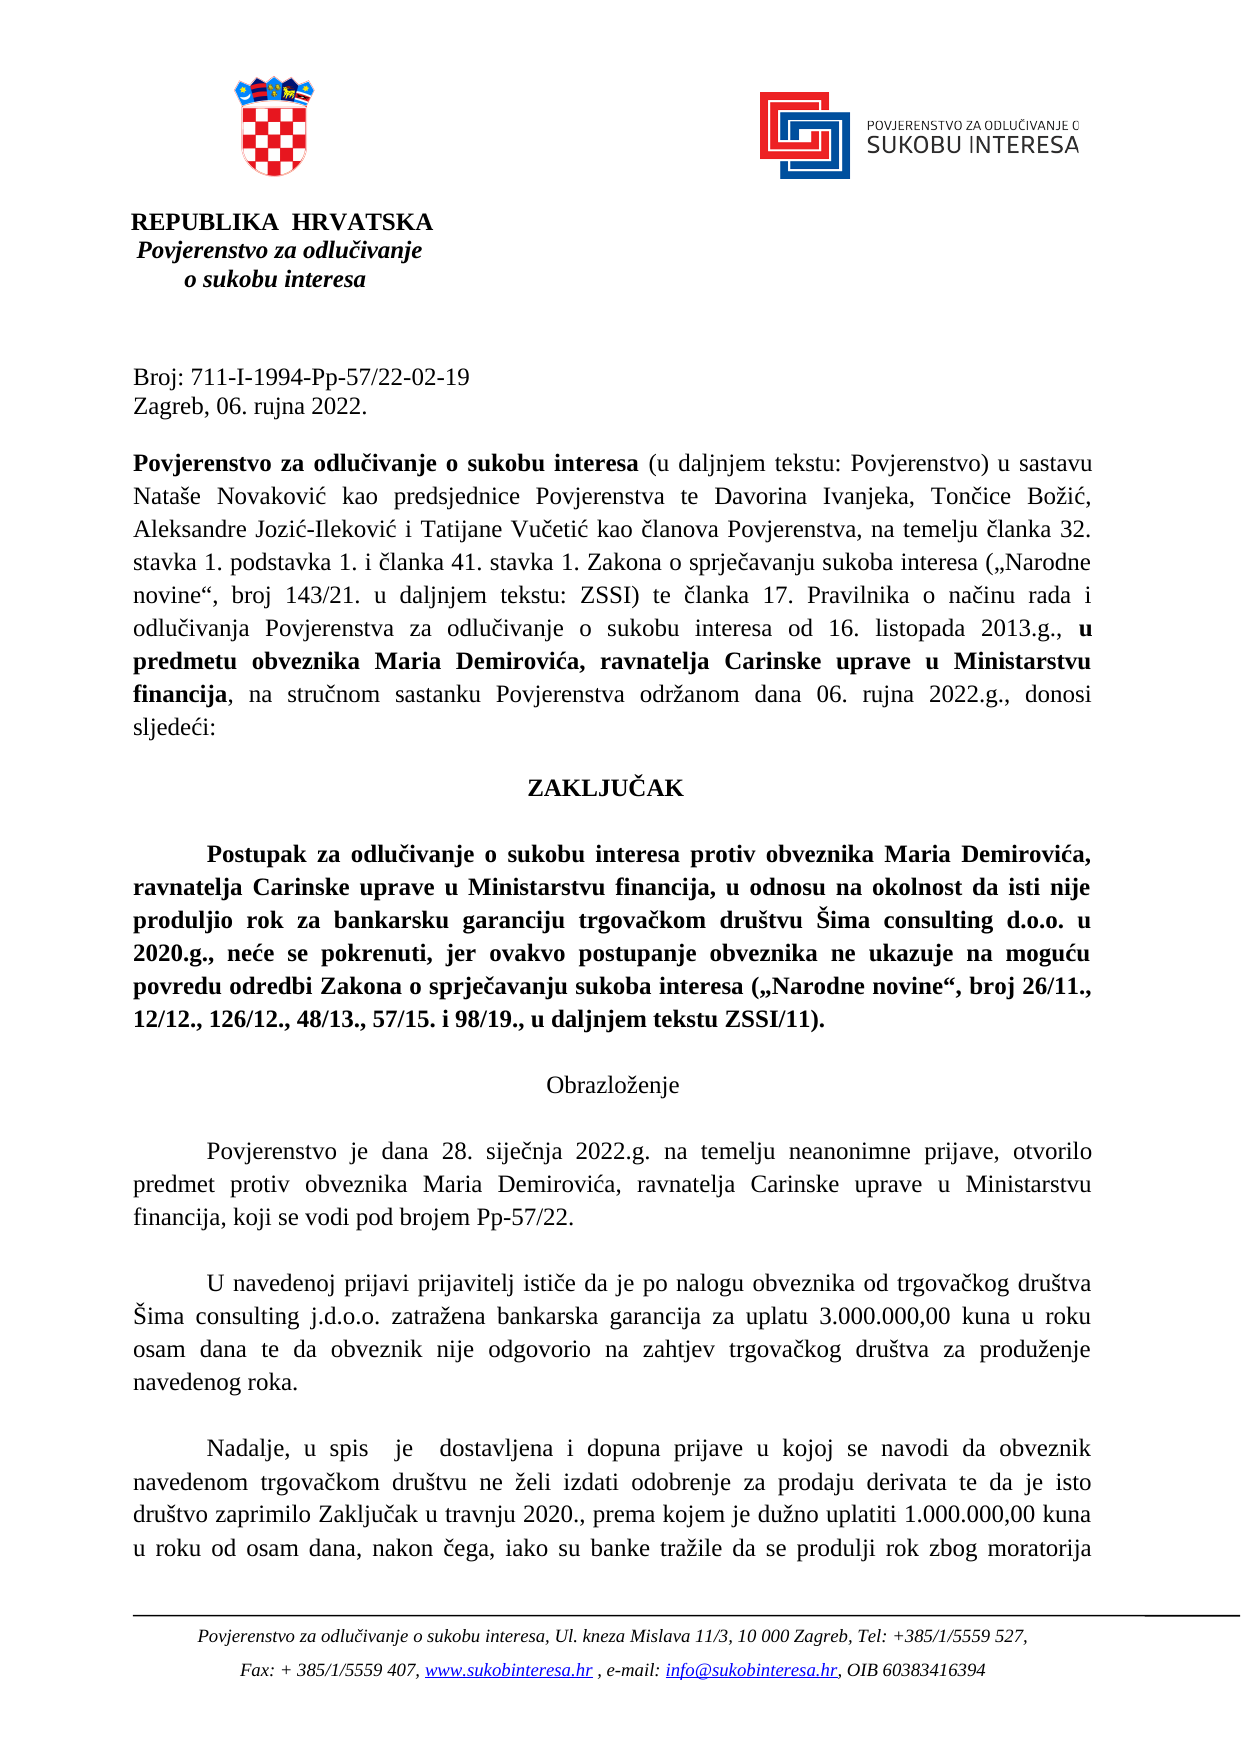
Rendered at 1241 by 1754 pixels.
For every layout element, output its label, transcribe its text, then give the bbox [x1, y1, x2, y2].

text Postupak za odlučivanje o sukobu interesa protiv obveznika Maria Demirovića, ravnatelja Carinske uprave u Ministarstvu financija, u odnosu na okolnost da isti nije produljio rok za bankarsku garanciju trgovačkom društvu Šima consulting d.o.o. u 2020.g., neće se pokrenuti, jer ovakvo postupanje obveznika ne ukazuje na moguću povredu odredbi Zakona o sprječavanju sukoba interesa („Narodne novine“, broj 26/11., 12/12., 126/12., 48/13., 57/15. i 98/19., u daljnjem tekstu ZSSI/11). [133, 839, 1092, 1033]
text ZAKLJUČAK [133, 773, 1092, 802]
text U navedenoj prijavi prijavitelj ističe da je po nalogu obveznika od trgovačkog društva Šima consulting j.d.o.o. zatražena bankarska garancija za uplatu 3.000.000,00 kuna u roku osam dana te da obveznik nije odgovorio na zahtjev trgovačkog društva za produženje navedenog roka. [133, 1268, 1092, 1396]
text Povjerenstvo je dana 28. siječnja 2022.g. na temelju neanonimne prijave, otvorilo predmet protiv obveznika Maria Demirovića, ravnatelja Carinske uprave u Ministarstvu financija, koji se vodi pod brojem Pp-57/22. [133, 1136, 1092, 1231]
text Obrazloženje [133, 1070, 1092, 1099]
picture [231, 73, 320, 179]
text Broj: 711-I-1994-Pp-57/22-02-19 [133, 362, 1092, 391]
text Povjerenstvo za odlučivanje o sukobu interesa (u daljnjem tekstu: Povjerenstvo) u sastavu Nataše Novaković kao predsjednice Povjerenstva te Davorina Ivanjeka, Tončice Božić, Aleksandre Jozić-Ileković i Tatijane Vučetić kao članova Povjerenstva, na temelju članka 32. stavka 1. podstavka 1. i članka 41. stavka 1. Zakona o sprječavanju sukoba interesa („Narodne novine“, broj 143/21. u daljnjem tekstu: ZSSI) te članka 17. Pravilnika o načinu rada i odlučivanja Povjerenstva za odlučivanje o sukobu interesa od 16. listopada 2013.g., u predmetu obveznika Maria Demirovića, ravnatelja Carinske uprave u Ministarstvu financija, na stručnom sastanku Povjerenstva održanom dana 06. rujna 2022.g., donosi sljedeći: [133, 448, 1092, 741]
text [133, 1433, 1092, 1561]
text Zagreb, 06. rujna 2022. [133, 391, 1033, 419]
picture [760, 92, 1079, 179]
